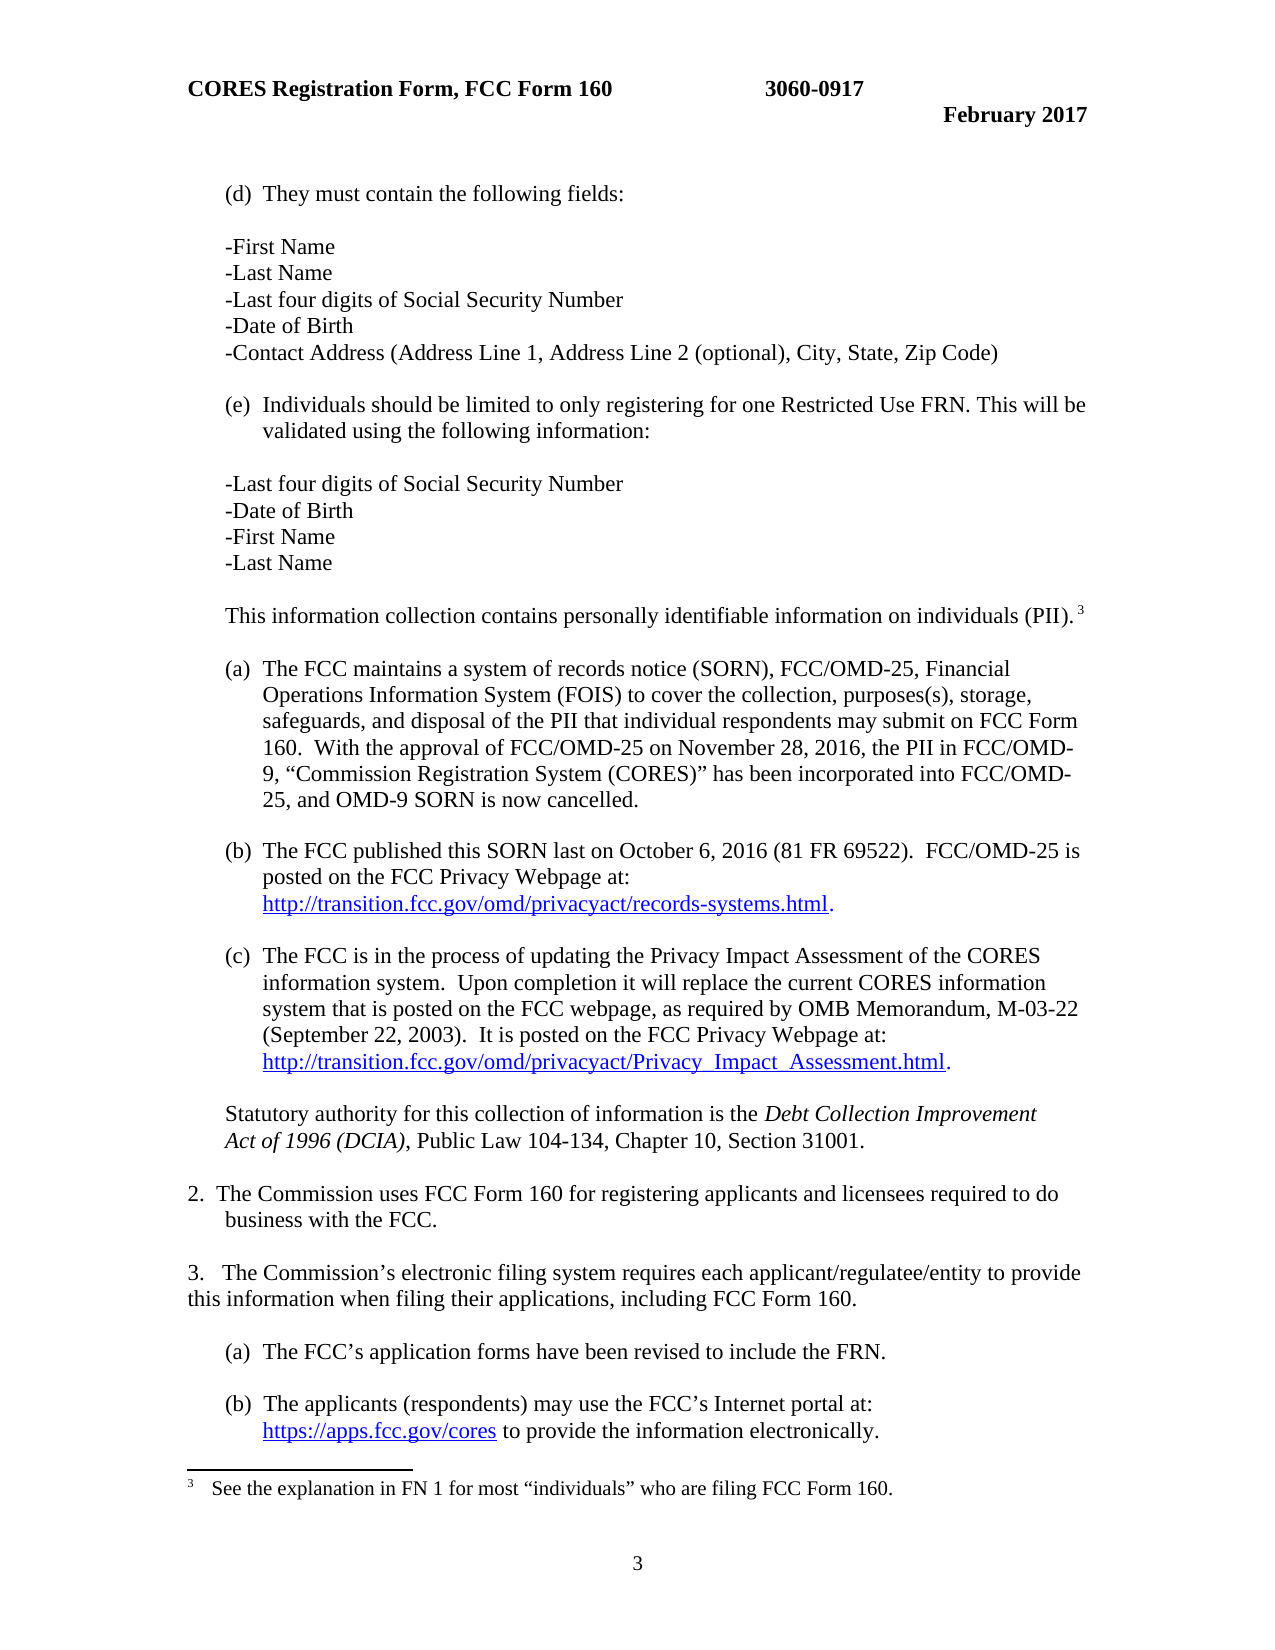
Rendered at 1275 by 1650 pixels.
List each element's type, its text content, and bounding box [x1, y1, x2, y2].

text -First Name [187, 233, 1087, 259]
text -Last four digits of Social Security Number [187, 470, 1087, 497]
list Individuals should be limited to only registering for one Restricted Use FRN. This will be validated using the following information: [225, 391, 1087, 444]
text (b) The FCC published this SORN last on October 6, 2016 (81 FR 69522). FCC/OMD-25 is posted on the FCC Privacy Webpage at: [225, 837, 1087, 890]
text Statutory authority for this collection of information is the Debt Collection Improvement Act of 1996 (DCIA), Public Law 104-134, Chapter 10, Section 31001. [187, 1101, 1087, 1153]
text -First Name [187, 523, 1087, 549]
text -Last Name [187, 549, 1087, 576]
list They must contain the following fields: [225, 180, 1087, 207]
text -Contact Address (Address Line 1, Address Line 2 (optional), City, State, Zip Code) [187, 338, 1087, 365]
text (a) The FCC’s application forms have been revised to include the FRN. [187, 1338, 1087, 1364]
text -Last four digits of Social Security Number [187, 286, 1087, 312]
text 3. The Commission’s electronic filing system requires each applicant/regulatee/entity to provide this information when filing their applications, including FCC Form 160. [187, 1259, 1087, 1311]
text https://apps.fcc.gov/cores to provide the information electronically. [187, 1417, 1087, 1443]
text This information collection contains personally identifiable information on individuals (PII). [225, 602, 1087, 655]
text -Date of Birth [187, 497, 1087, 523]
text -Last Name [187, 259, 1087, 286]
text (b) The applicants (respondents) may use the FCC’s Internet portal at: [187, 1390, 1087, 1417]
text (a) The FCC maintains a system of records notice (SORN), FCC/OMD-25, Financial Operations Information System (FOIS) to cover the collection, purposes(s), storage, safeguards, and disposal of the PII that individual respondents may submit on FCC Form 160. With the approval of FCC/OMD-25 on November 28, 2016, the PII in FCC/OMD-9, “Commission Registration System (CORES)” has been incorporated into FCC/OMD-25, and OMD-9 SORN is now cancelled. [225, 655, 1087, 813]
text (c) The FCC is in the process of updating the Privacy Impact Assessment of the CORES information system. Upon completion it will replace the current CORES information system that is posted on the FCC webpage, as required by OMB Memorandum, M-03-22 (September 22, 2003). It is posted on the FCC Privacy Webpage at: http://transition.fcc.gov/omd/privacyact/Privacy_Impact_Assessment.html. [225, 942, 1087, 1074]
text http://transition.fcc.gov/omd/privacyact/records-systems.html. [225, 890, 1087, 916]
text -Date of Birth [187, 312, 1087, 338]
text 2. The Commission uses FCC Form 160 for registering applicants and licensees required to do business with the FCC. [187, 1179, 1087, 1232]
